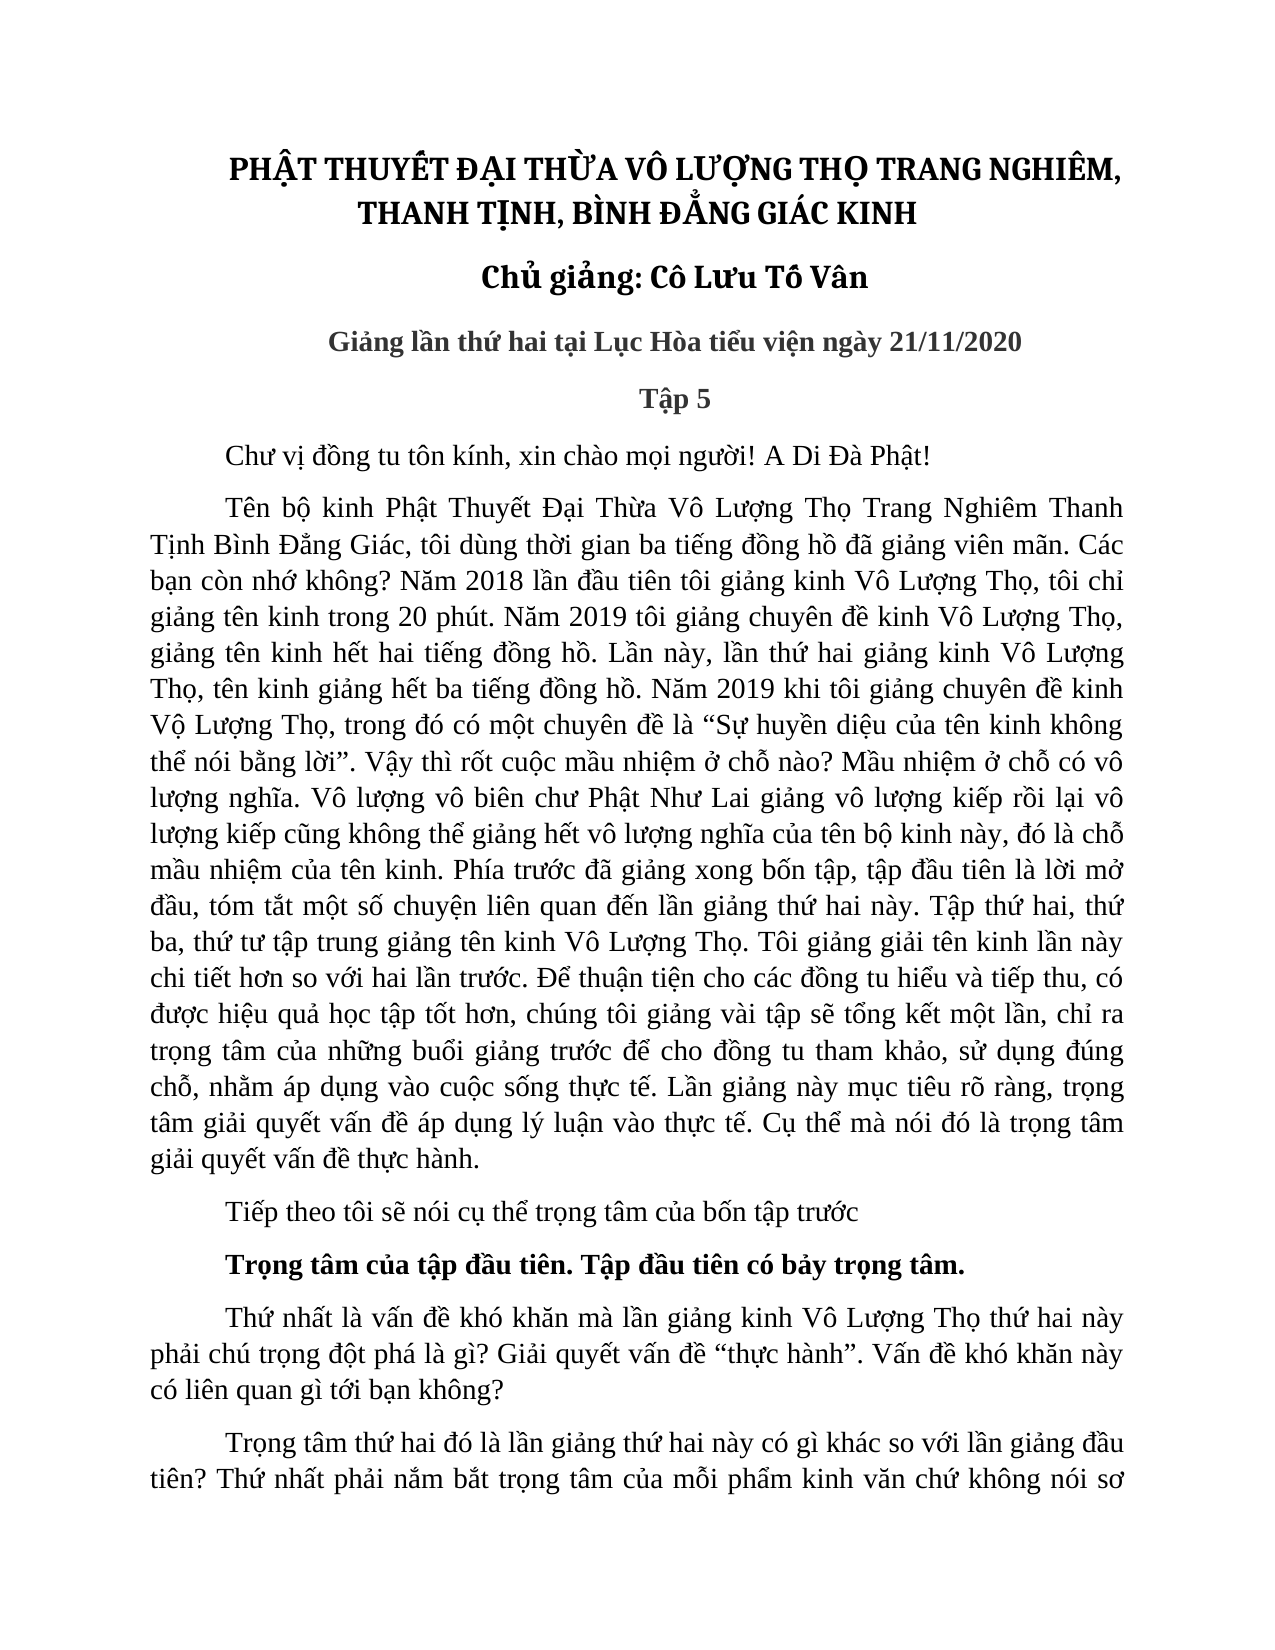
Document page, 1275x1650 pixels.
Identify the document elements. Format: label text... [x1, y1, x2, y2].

text Tiếp theo tôi sẽ nói cụ thể trọng tâm của bốn tập trước [150, 1194, 1125, 1228]
text Tập 5 [150, 381, 1125, 414]
text Chủ giảng: Cô Lưu Tố Vân [150, 259, 1125, 297]
text Trọng tâm của tập đầu tiên. Tập đầu tiên có bảy trọng tâm. [150, 1247, 1125, 1280]
text Thứ nhất là vấn đề khó khăn mà lần giảng kinh Vô Lượng Thọ thứ hai này phải chú trọng đột phá là gì? Giải quyết vấn đề “thực hành”. Vấn đề khó khăn này có liên quan gì tới bạn không? [150, 1300, 1125, 1406]
text Tên bộ kinh Phật Thuyết Đại Thừa Vô Lượng Thọ Trang Nghiêm Thanh Tịnh Bình Đẳng Giác, tôi dùng thời gian ba tiếng đồng hồ đã giảng viên mãn. Các bạn còn nhớ không? Năm 2018 lần đầu tiên tôi giảng kinh Vô Lượng Thọ, tôi chỉ giảng tên kinh trong 20 phút. Năm 2019 tôi giảng chuyên đề kinh Vô Lượng Thọ, giảng tên kinh hết hai tiếng đồng hồ. Lần này, lần thứ hai giảng kinh Vô Lượng Thọ, tên kinh giảng hết ba tiếng đồng hồ. Năm 2019 khi tôi giảng chuyên đề kinh Vộ Lượng Thọ, trong đó có một chuyên đề là “Sự huyền diệu của tên kinh không thể nói bằng lời”. Vậy thì rốt cuộc mầu nhiệm ở chỗ nào? Mầu nhiệm ở chỗ có vô lượng nghĩa. Vô lượng vô biên chư Phật Như Lai giảng vô lượng kiếp rồi lại vô lượng kiếp cũng không thể giảng hết vô lượng nghĩa của tên bộ kinh này, đó là chỗ mầu nhiệm của tên kinh. Phía trước đã giảng xong bốn tập, tập đầu tiên là lời mở đầu, tóm tắt một số chuyện liên quan đến lần giảng thứ hai này. Tập thứ hai, thứ ba, thứ tư tập trung giảng tên kinh Vô Lượng Thọ. Tôi giảng giải tên kinh lần này chi tiết hơn so với hai lần trước. Để thuận tiện cho các đồng tu hiểu và tiếp thu, có được hiệu quả học tập tốt hơn, chúng tôi giảng vài tập sẽ tổng kết một lần, chỉ ra trọng tâm của những buổi giảng trước để cho đồng tu tham khảo, sử dụng đúng chỗ, nhằm áp dụng vào cuộc sống thực tế. Lần giảng này mục tiêu rõ ràng, trọng tâm giải quyết vấn đề áp dụng lý luận vào thực tế. Cụ thể mà nói đó là trọng tâm giải quyết vấn đề thực hành. [150, 491, 1125, 1175]
text PHẬT THUYẾT ĐẠI THỪA VÔ LƯỢNG THỌ TRANG NGHIÊM, THANH TỊNH, BÌNH ĐẲNG GIÁC KINH [150, 150, 1125, 232]
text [150, 1425, 1125, 1494]
text Giảng lần thứ hai tại Lục Hòa tiểu viện ngày 21/11/2020 [150, 324, 1125, 357]
text Chư vị đồng tu tôn kính, xin chào mọi người! A Di Đà Phật! [150, 438, 1125, 471]
